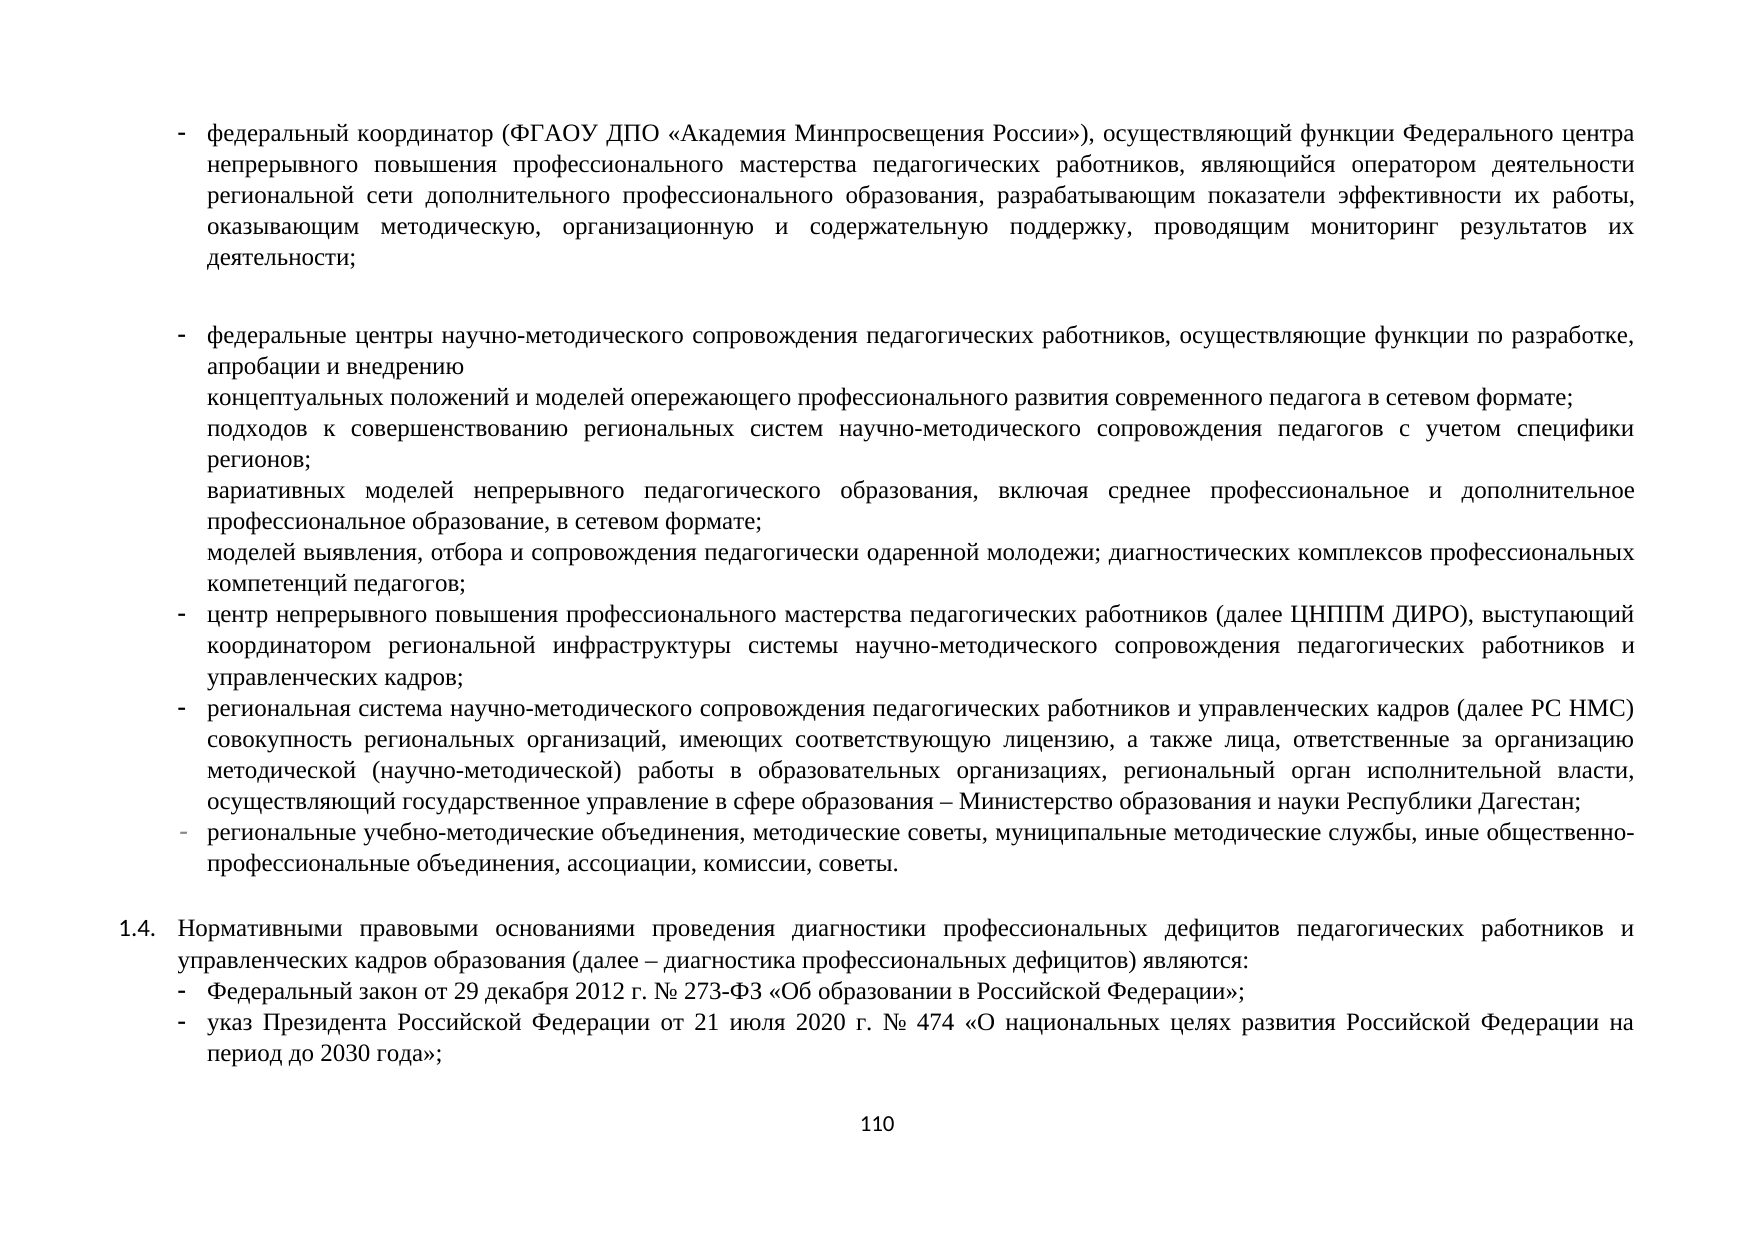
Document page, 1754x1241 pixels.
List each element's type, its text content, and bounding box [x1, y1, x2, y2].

list указ Президента Российской Федерации от 21 июля 2020 г. № 474 «О национальных целях развития Российской Федерации на период до 2030 года»; [177, 1007, 1636, 1067]
list вариативных моделей непрерывного педагогического образования, включая среднее профессиональное и дополнительное профессиональное образование, в сетевом формате; [207, 475, 1636, 535]
list центр непрерывного повышения профессионального мастерства педагогических работников (далее ЦНППМ ДИРО), выступающий координатором региональной инфраструктуры системы научно-методического сопровождения педагогических работников и управленческих кадров; [177, 599, 1636, 690]
list федеральные центры научно-методического сопровождения педагогических работников, осуществляющие функции по разработке, апробации и внедрению [177, 320, 1636, 380]
list моделей выявления, отбора и сопровождения педагогически одаренной молодежи; диагностических комплексов профессиональных компетенций педагогов; [207, 537, 1636, 597]
list Федеральный закон от 29 декабря 2012 г. № 273-ФЗ «Об образовании в Российской Федерации»; [177, 976, 1636, 1004]
list региональные учебно-методические объединения, методические советы, муниципальные методические службы, иные общественно-профессиональные объединения, ассоциации, комиссии, советы. [177, 817, 1636, 877]
list федеральный координатор (ФГАОУ ДПО «Академия Минпросвещения России»), осуществляющий функции Федерального центра непрерывного повышения профессионального мастерства педагогических работников, являющийся оператором деятельности региональной сети дополнительного профессионального образования, разрабатывающим показатели эффективности их работы, оказывающим методическую, организационную и содержательную поддержку, проводящим мониторинг результатов их деятельности; [177, 118, 1636, 271]
text 1.4. Нормативными правовыми основаниями проведения диагностики профессиональных дефицитов педагогических работников и управленческих кадров образования (далее – диагностика профессиональных дефицитов) являются: [118, 912, 1636, 973]
list подходов к совершенствованию региональных систем научно-методического сопровождения педагогов с учетом специфики регионов; [207, 413, 1636, 473]
list региональная система научно-методического сопровождения педагогических работников и управленческих кадров (далее PC HMC) совокупность региональных организаций, имеющих соответствующую лицензию, а также лица, ответственные за организацию методической (научно-методической) работы в образовательных организациях, региональный орган исполнительной власти, осуществляющий государственное управление в сфере образования – Министерство образования и науки Республики Дагестан; [177, 693, 1636, 814]
list концептуальных положений и моделей опережающего профессионального развития современного педагога в сетевом формате; [207, 382, 1636, 411]
